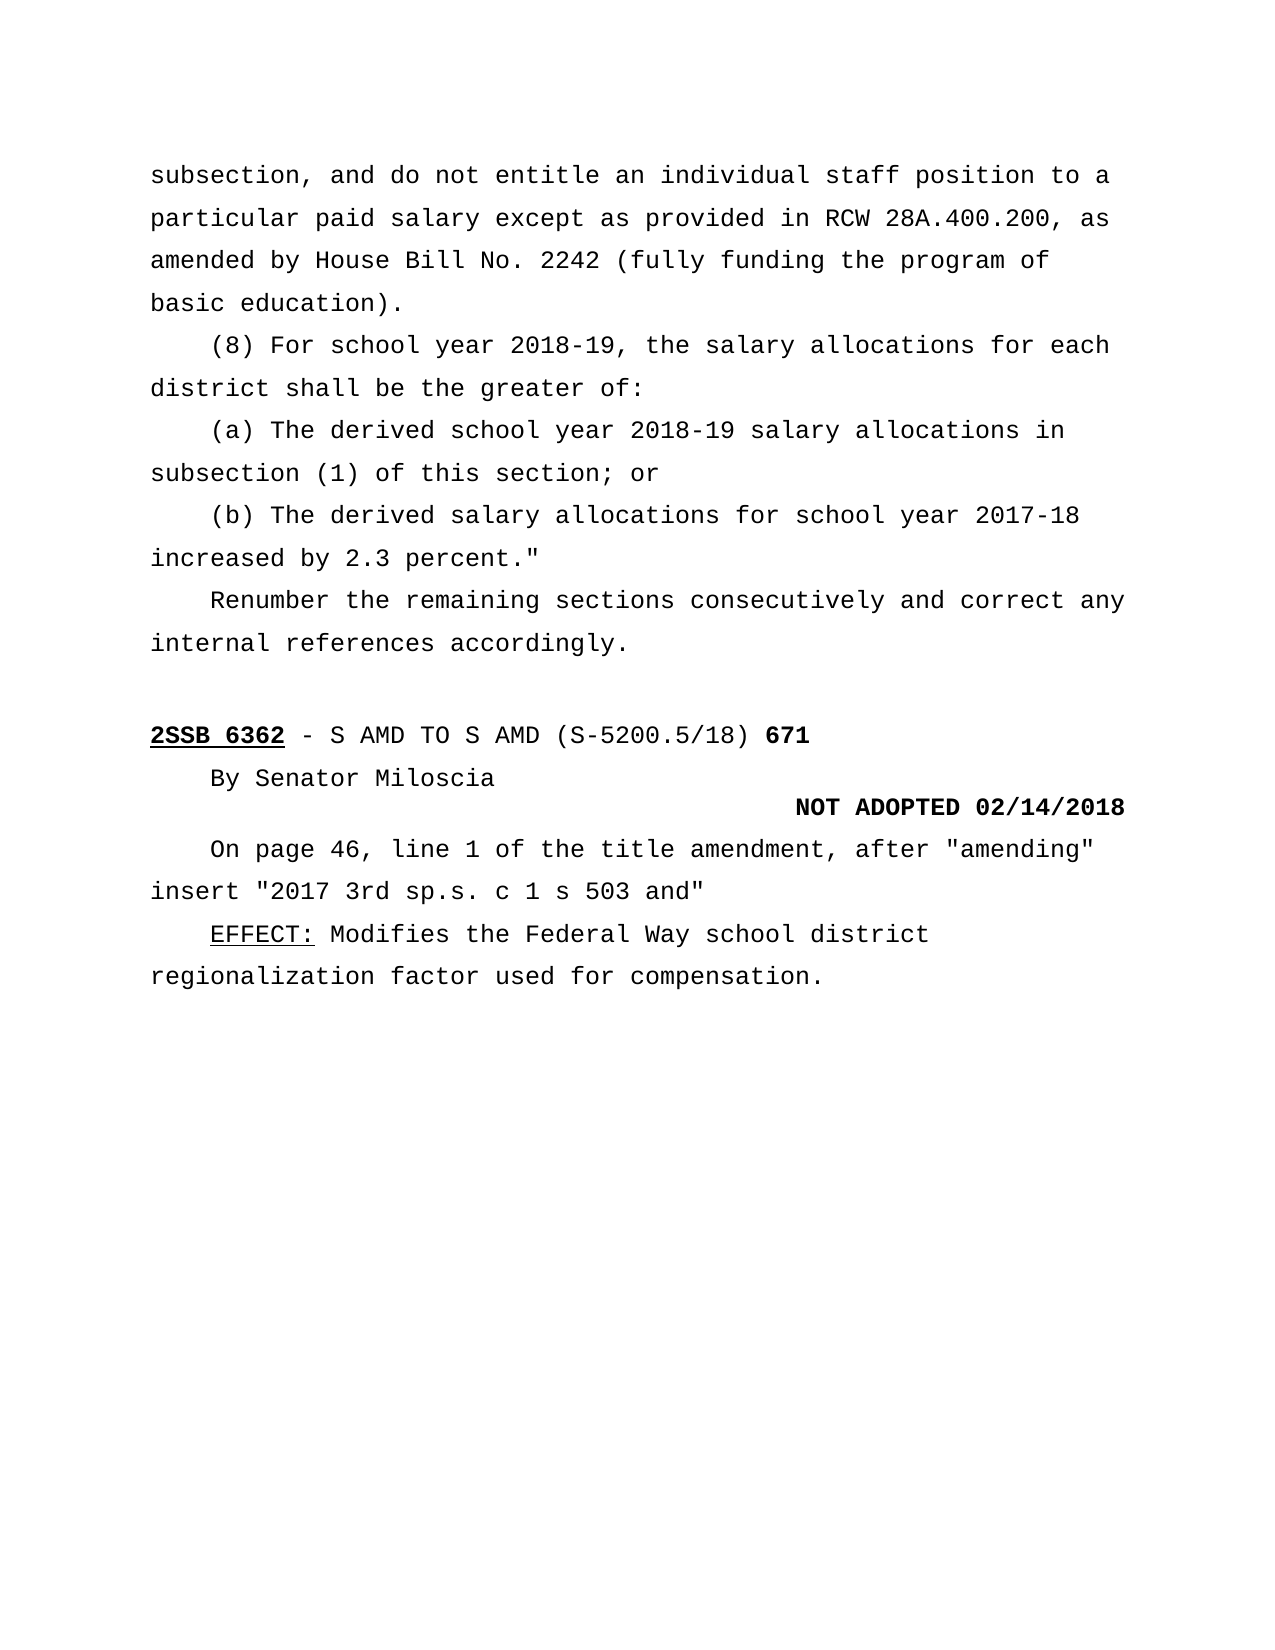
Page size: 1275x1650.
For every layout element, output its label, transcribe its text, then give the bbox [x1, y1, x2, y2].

text EFFECT: Modifies the Federal Way school district regionalization factor used for compensation. [150, 908, 1125, 993]
text By Senator Miloscia [150, 752, 1125, 795]
text (a) The derived school year 2018-19 salary allocations in subsection (1) of this section; or [150, 405, 1125, 490]
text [150, 150, 1125, 320]
text Renumber the remaining sections consecutively and correct any internal references accordingly. [150, 575, 1125, 660]
text On page 46, line 1 of the title amendment, after "amending" insert "2017 3rd sp.s. c 1 s 503 and" [150, 823, 1125, 908]
text NOT ADOPTED 02/14/2018 [150, 795, 1125, 823]
text 2SSB 6362 - S AMD TO S AMD (S-5200.5/18) 671 [150, 710, 1125, 752]
text (b) The derived salary allocations for school year 2017-18 increased by 2.3 percent." [150, 490, 1125, 575]
text (8) For school year 2018-19, the salary allocations for each district shall be the greater of: [150, 320, 1125, 405]
